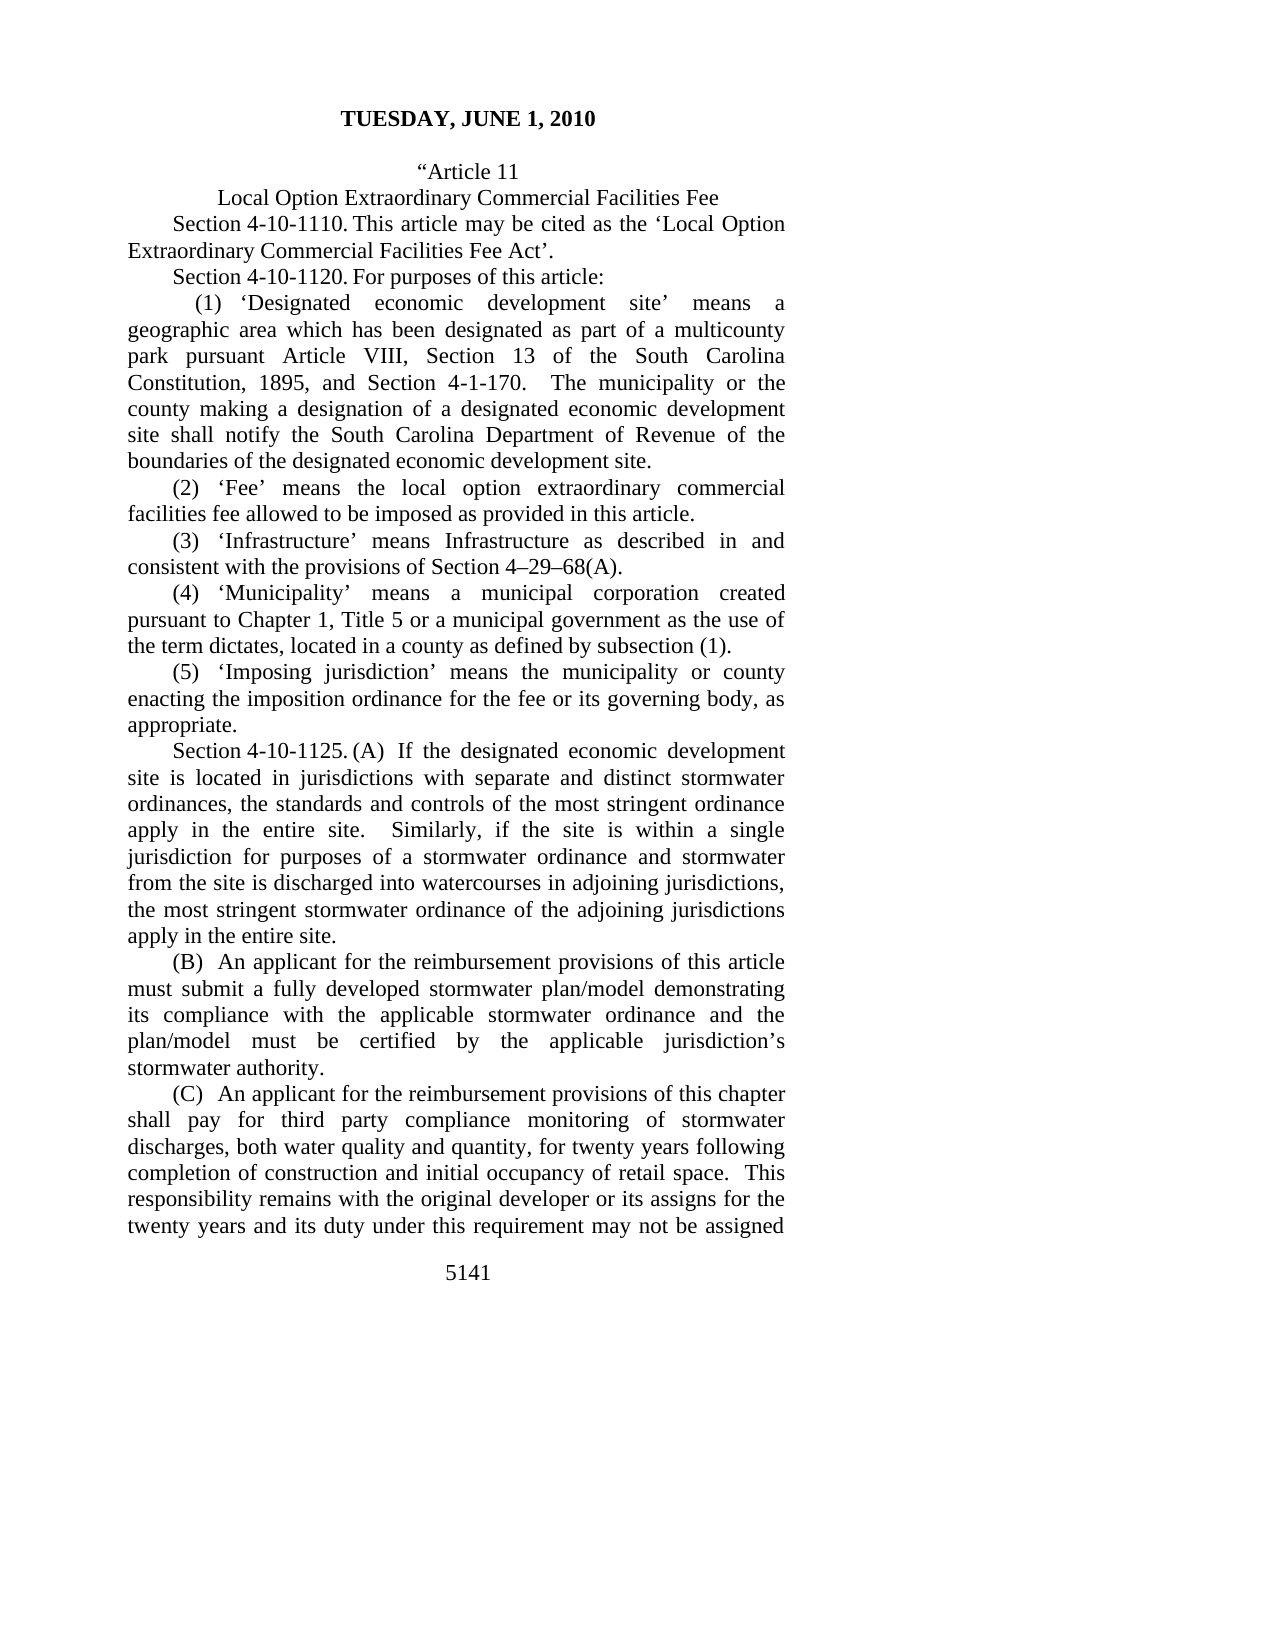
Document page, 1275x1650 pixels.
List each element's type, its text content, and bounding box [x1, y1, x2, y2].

text (5) ‘Imposing jurisdiction’ means the municipality or county enacting the imposition ordinance for the fee or its governing body, as appropriate. [127, 658, 786, 737]
text (3) ‘Infrastructure’ means Infrastructure as described in and consistent with the provisions of Section 4–29–68(A). [127, 527, 786, 579]
text (4) ‘Municipality’ means a municipal corporation created pursuant to Chapter 1, Title 5 or a municipal government as the use of the term dictates, located in a county as defined by subsection (1). [127, 579, 786, 658]
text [127, 1080, 786, 1238]
text “Article 11 [127, 158, 786, 184]
text Local Option Extraordinary Commercial Facilities Fee [127, 184, 786, 210]
text Section 4-10-1120. For purposes of this article: [127, 263, 786, 289]
text Section 4-10-1125. (A) If the designated economic development site is located in jurisdictions with separate and distinct stormwater ordinances, the standards and controls of the most stringent ordinance apply in the entire site. Similarly, if the site is within a single jurisdiction for purposes of a stormwater ordinance and stormwater from the site is discharged into watercourses in adjoining jurisdictions, the most stringent stormwater ordinance of the adjoining jurisdictions apply in the entire site. [127, 737, 786, 948]
text (B) An applicant for the reimbursement provisions of this article must submit a fully developed stormwater plan/model demonstrating its compliance with the applicable stormwater ordinance and the plan/model must be certified by the applicable jurisdiction’s stormwater authority. [127, 948, 786, 1080]
text (2) ‘Fee’ means the local option extraordinary commercial facilities fee allowed to be imposed as provided in this article. [127, 474, 786, 527]
text (1) ‘Designated economic development site’ means a geographic area which has been designated as part of a multicounty park pursuant Article VIII, Section 13 of the South Carolina Constitution, 1895, and Section 4-1-170. The municipality or the county making a designation of a designated economic development site shall notify the South Carolina Department of Revenue of the boundaries of the designated economic development site. [127, 289, 786, 474]
text Section 4-10-1110. This article may be cited as the ‘Local Option Extraordinary Commercial Facilities Fee Act’. [127, 210, 786, 263]
